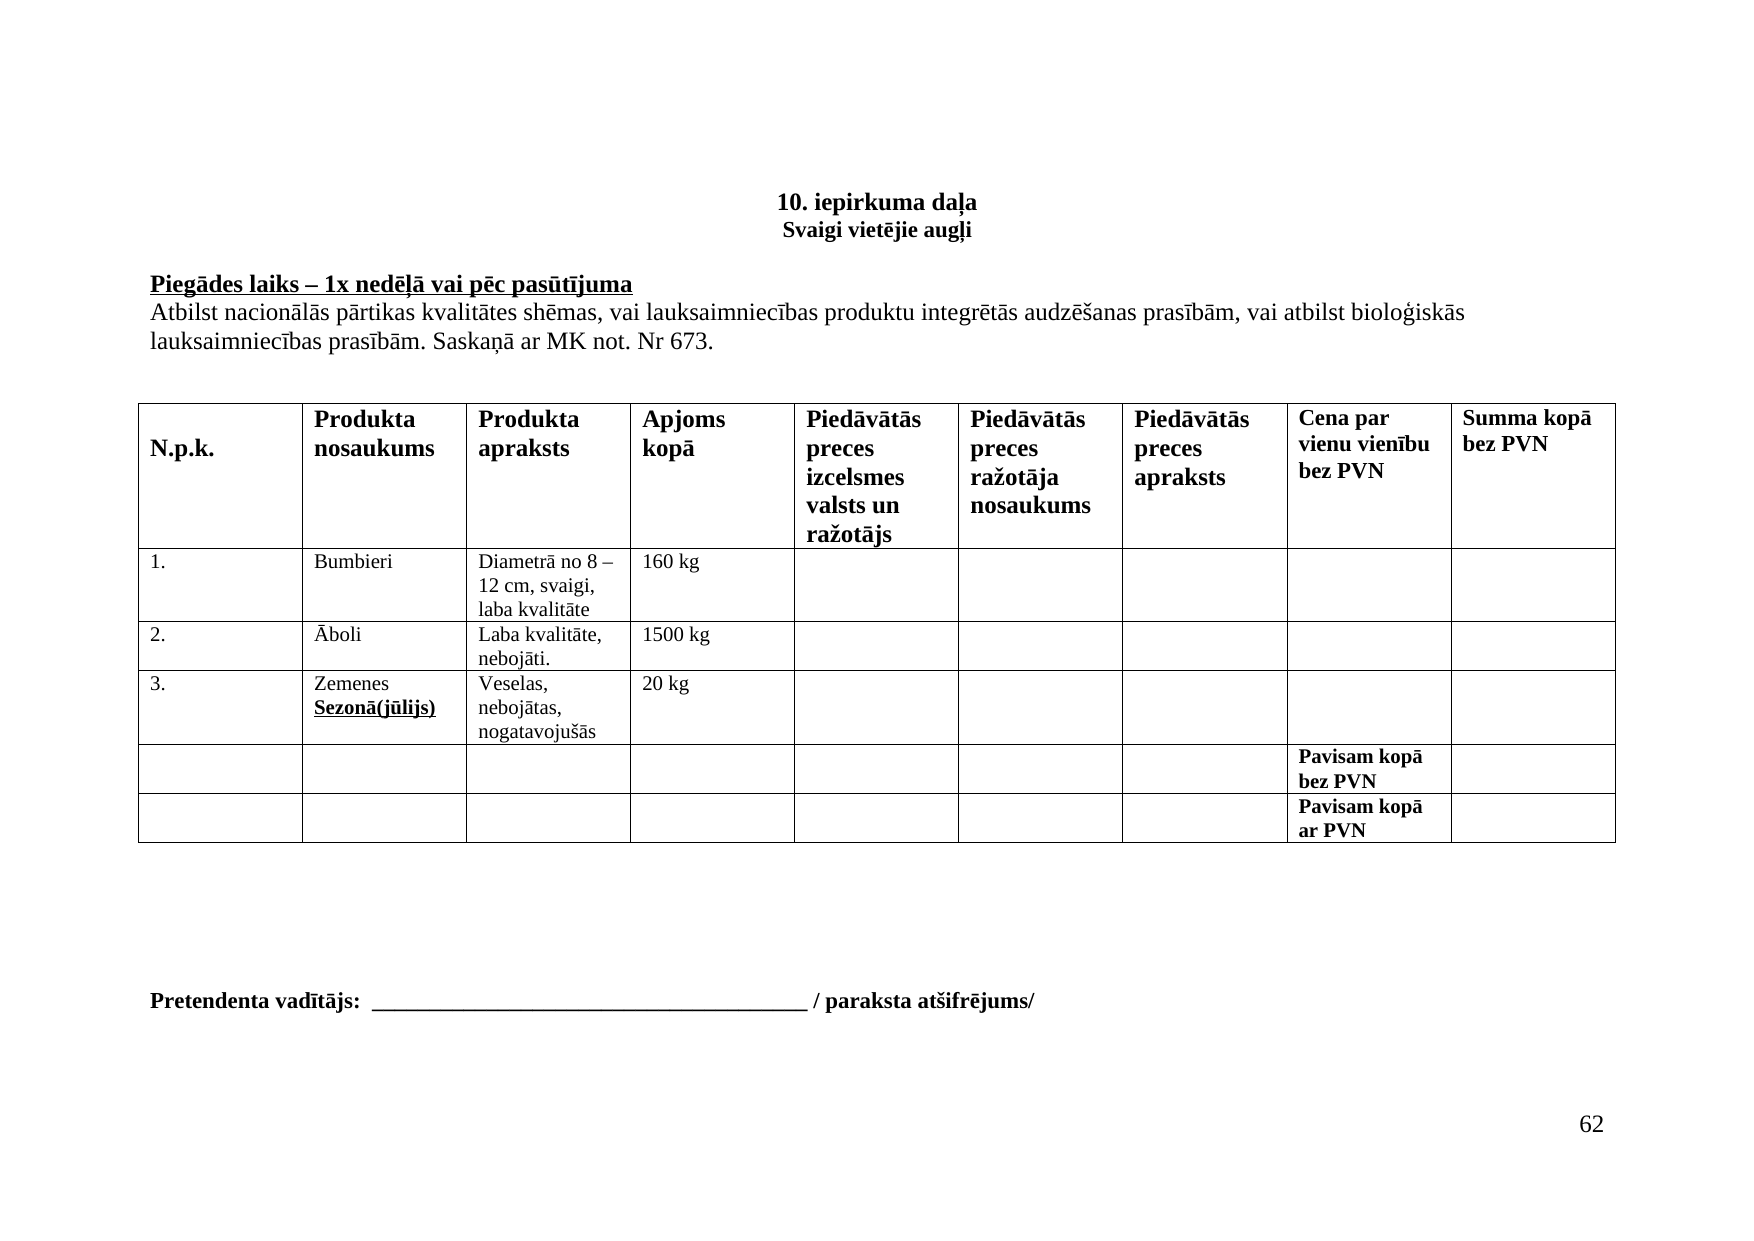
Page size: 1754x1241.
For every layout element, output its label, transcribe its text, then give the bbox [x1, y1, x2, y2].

table_cell [139, 794, 302, 842]
table_cell [303, 794, 466, 842]
table_cell Veselas, nebojātas, nogatavojušās [467, 671, 630, 743]
table_header Produkta nosaukums [303, 404, 466, 548]
table_cell [1123, 745, 1287, 793]
table_cell [631, 794, 794, 842]
text Pretendenta vadītājs: ______________________________________ / paraksta atšifrējums/ [150, 987, 1604, 1013]
table_cell [795, 794, 958, 842]
text Atbilst nacionālās pārtikas kvalitātes shēmas, vai lauksaimniecības produktu integrētās audzēšanas prasībām, vai atbilst bioloģiskās lauksaimniecības prasībām. Saskaņā ar MK not. Nr 673. [150, 297, 1604, 355]
table_header Piedāvātās preces izcelsmes valsts un ražotājs [795, 404, 958, 548]
table_cell [959, 622, 1122, 670]
table_cell Bumbieri [303, 549, 466, 621]
table_header Piedāvātās preces ražotāja nosaukums [959, 404, 1122, 548]
table_cell [795, 745, 958, 793]
table_cell [1288, 622, 1451, 670]
table_cell 160 kg [631, 549, 794, 621]
table_cell [1288, 549, 1451, 621]
table_cell [959, 549, 1122, 621]
table_header Summa kopā bez PVN [1452, 404, 1615, 548]
table_cell [795, 622, 958, 670]
table_header Piedāvātās preces apraksts [1123, 404, 1287, 548]
table_cell [1123, 794, 1287, 842]
table_header Apjoms kopā [631, 404, 794, 548]
table_cell Pavisam kopā bez PVN [1288, 745, 1451, 793]
table_cell [1123, 549, 1287, 621]
table_cell [467, 794, 630, 842]
table_header Cena par vienu vienību bez PVN [1288, 404, 1451, 548]
table_header Produkta apraksts [467, 404, 630, 548]
table_cell [1288, 671, 1451, 743]
text Svaigi vietējie augļi [150, 216, 1604, 242]
table_cell [959, 745, 1122, 793]
table_cell [467, 745, 630, 793]
table_cell Zemenes Sezonā(jūlijs) [303, 671, 466, 743]
table_cell 1500 kg [631, 622, 794, 670]
table_cell [959, 794, 1122, 842]
table_cell [1452, 622, 1615, 670]
table_cell [795, 671, 958, 743]
table_cell [1123, 622, 1287, 670]
table_cell [139, 745, 302, 793]
table_cell [303, 745, 466, 793]
table_cell Diametrā no 8 – 12 cm, svaigi, laba kvalitāte [467, 549, 630, 621]
table_cell 20 kg [631, 671, 794, 743]
table_cell Pavisam kopā ar PVN [1288, 794, 1451, 842]
table_cell [631, 745, 794, 793]
text Piegādes laiks – 1x nedēļā vai pēc pasūtījuma [150, 269, 1604, 297]
table_cell [959, 671, 1122, 743]
table_header N.p.k. [139, 404, 302, 548]
table_cell [795, 549, 958, 621]
text 10. iepirkuma daļa [150, 187, 1604, 216]
table_cell 3. [139, 671, 302, 743]
table_cell [1452, 549, 1615, 621]
table_cell Laba kvalitāte, nebojāti. [467, 622, 630, 670]
table_cell [1452, 745, 1615, 793]
table_cell [1452, 794, 1615, 842]
table_cell [1452, 671, 1615, 743]
table_cell 2. [139, 622, 302, 670]
table_cell Āboli [303, 622, 466, 670]
table_cell 1. [139, 549, 302, 621]
table_cell [1123, 671, 1287, 743]
